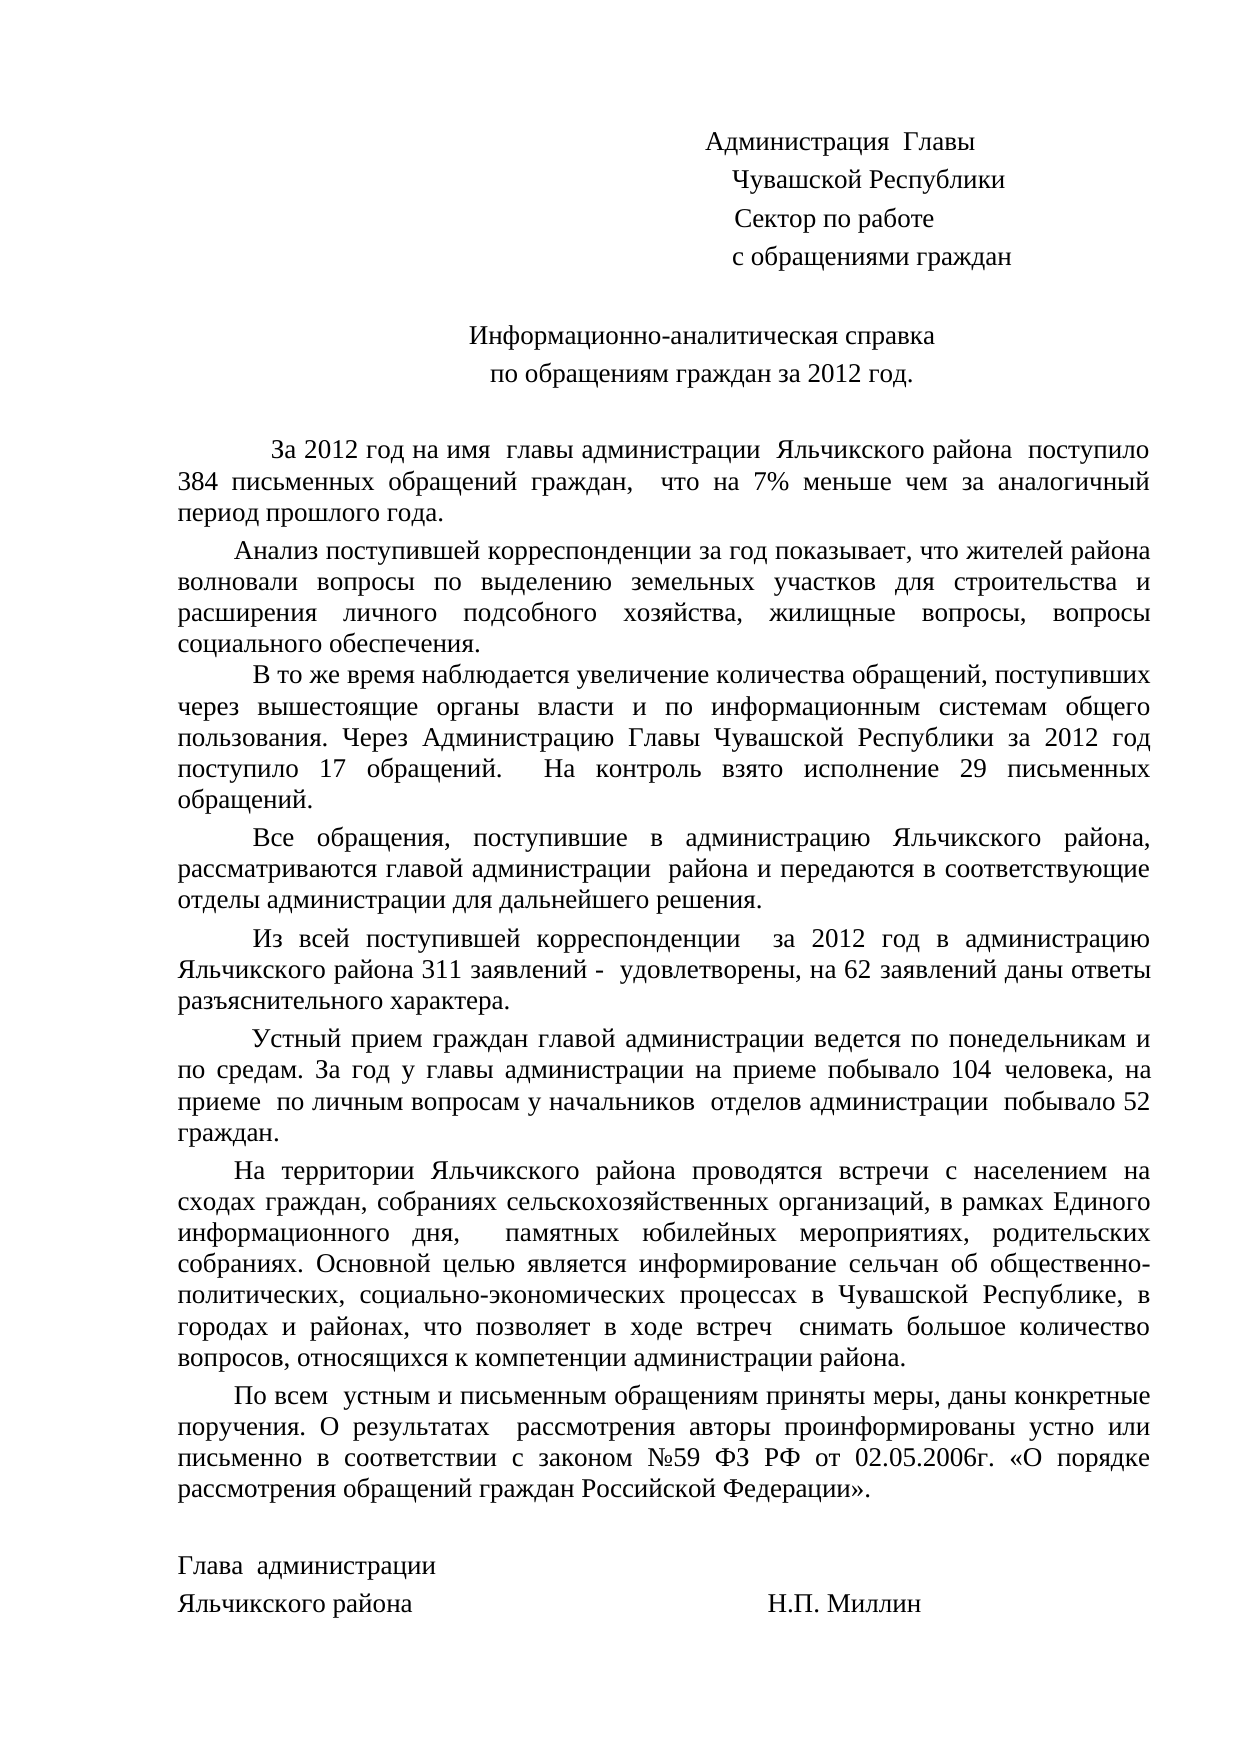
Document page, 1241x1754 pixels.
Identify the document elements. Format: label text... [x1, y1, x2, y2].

text Информационно-аналитическая справка [177, 319, 1152, 350]
text В то же время наблюдается увеличение количества обращений, поступивших через вышестоящие органы власти и по информационным системам общего пользования. Через Администрацию Главы Чувашской Республики за 2012 год поступило 17 обращений. На контроль взято исполнение 29 письменных обращений. [177, 658, 1152, 814]
subtitle Сектор по работе [177, 202, 1152, 233]
text По всем устным и письменным обращениям приняты меры, даны конкретные поручения. О результатах рассмотрения авторы проинформированы устно или письменно в соответствии с законом №59 ФЗ РФ от 02.05.2006г. «О порядке рассмотрения обращений граждан Российской Федерации». [177, 1379, 1152, 1504]
text Администрация Главы [177, 125, 1152, 156]
text Чувашской Республики [177, 163, 1152, 194]
text с обращениями граждан [177, 240, 1152, 271]
text На территории Яльчикского района проводятся встречи с населением на сходах граждан, собраниях сельскохозяйственных организаций, в рамках Единого информационного дня, памятных юбилейных мероприятиях, родительских собраниях. Основной целью является информирование сельчан об общественно-политических, социально-экономических процессах в Чувашской Республике, в городах и районах, что позволяет в ходе встреч снимать большое количество вопросов, относящихся к компетенции администрации района. [177, 1154, 1152, 1372]
text Устный прием граждан главой администрации ведется по понедельникам и по средам. За год у главы администрации на приеме побывало 104 человека, на приеме по личным вопросам у начальников отделов администрации побывало 52 граждан. [177, 1022, 1152, 1147]
text Глава администрации [177, 1549, 1152, 1580]
text Анализ поступившей корреспонденции за год показывает, что жителей района волновали вопросы по выделению земельных участков для строительства и расширения личного подсобного хозяйства, жилищные вопросы, вопросы социального обеспечения. [177, 534, 1152, 658]
text по обращениям граждан за 2012 год. [177, 357, 1152, 388]
text Яльчикского района Н.П. Миллин [177, 1587, 1152, 1618]
text Все обращения, поступившие в администрацию Яльчикского района, рассматриваются главой администрации района и передаются в соответствующие отделы администрации для дальнейшего решения. [177, 821, 1152, 915]
text За 2012 год на имя главы администрации Яльчикского района поступило 384 письменных обращений граждан, что на 7% меньше чем за аналогичный период прошлого года. [177, 433, 1152, 527]
text Из всей поступившей корреспонденции за 2012 год в администрацию Яльчикского района 311 заявлений - удовлетворены, на 62 заявлений даны ответы разъяснительного характера. [177, 922, 1152, 1015]
